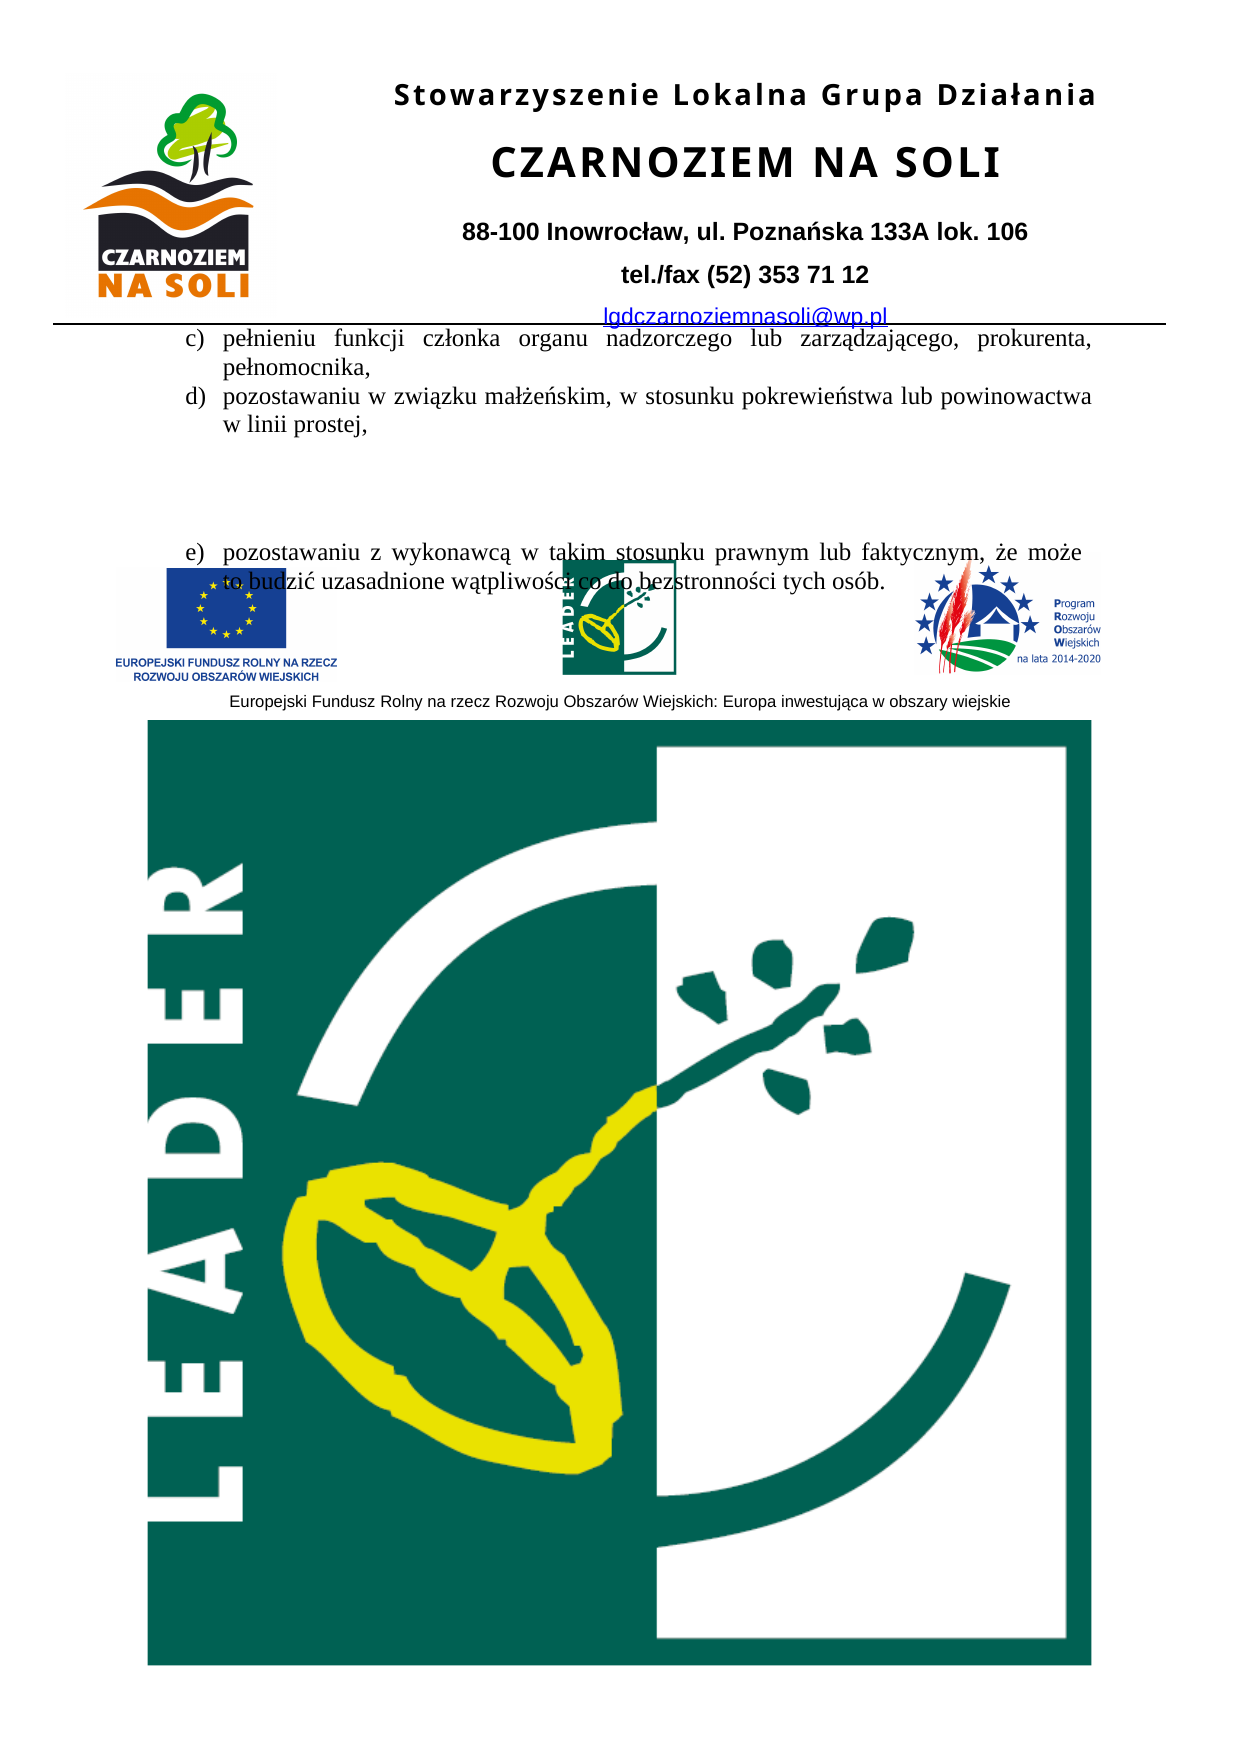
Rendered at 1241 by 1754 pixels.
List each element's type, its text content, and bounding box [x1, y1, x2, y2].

picture [562, 595, 677, 675]
picture [115, 567, 338, 682]
list pozostawaniu z wykonawcą w takim stosunku prawnym lub faktycznym, że może to budzić uzasadnione wątpliwości co do bezstronności tych osób. [185, 537, 1093, 595]
list pozostawaniu w związku małżeńskim, w stosunku pokrewieństwa lub powinowactwa w linii prostej, [185, 381, 1093, 438]
picture [64, 73, 278, 318]
picture [914, 552, 1102, 675]
list pełnieniu funkcji członka organu nadzorczego lub zarządzającego, prokurenta, pełnomocnika, [185, 325, 1093, 381]
picture [147, 720, 1093, 1667]
